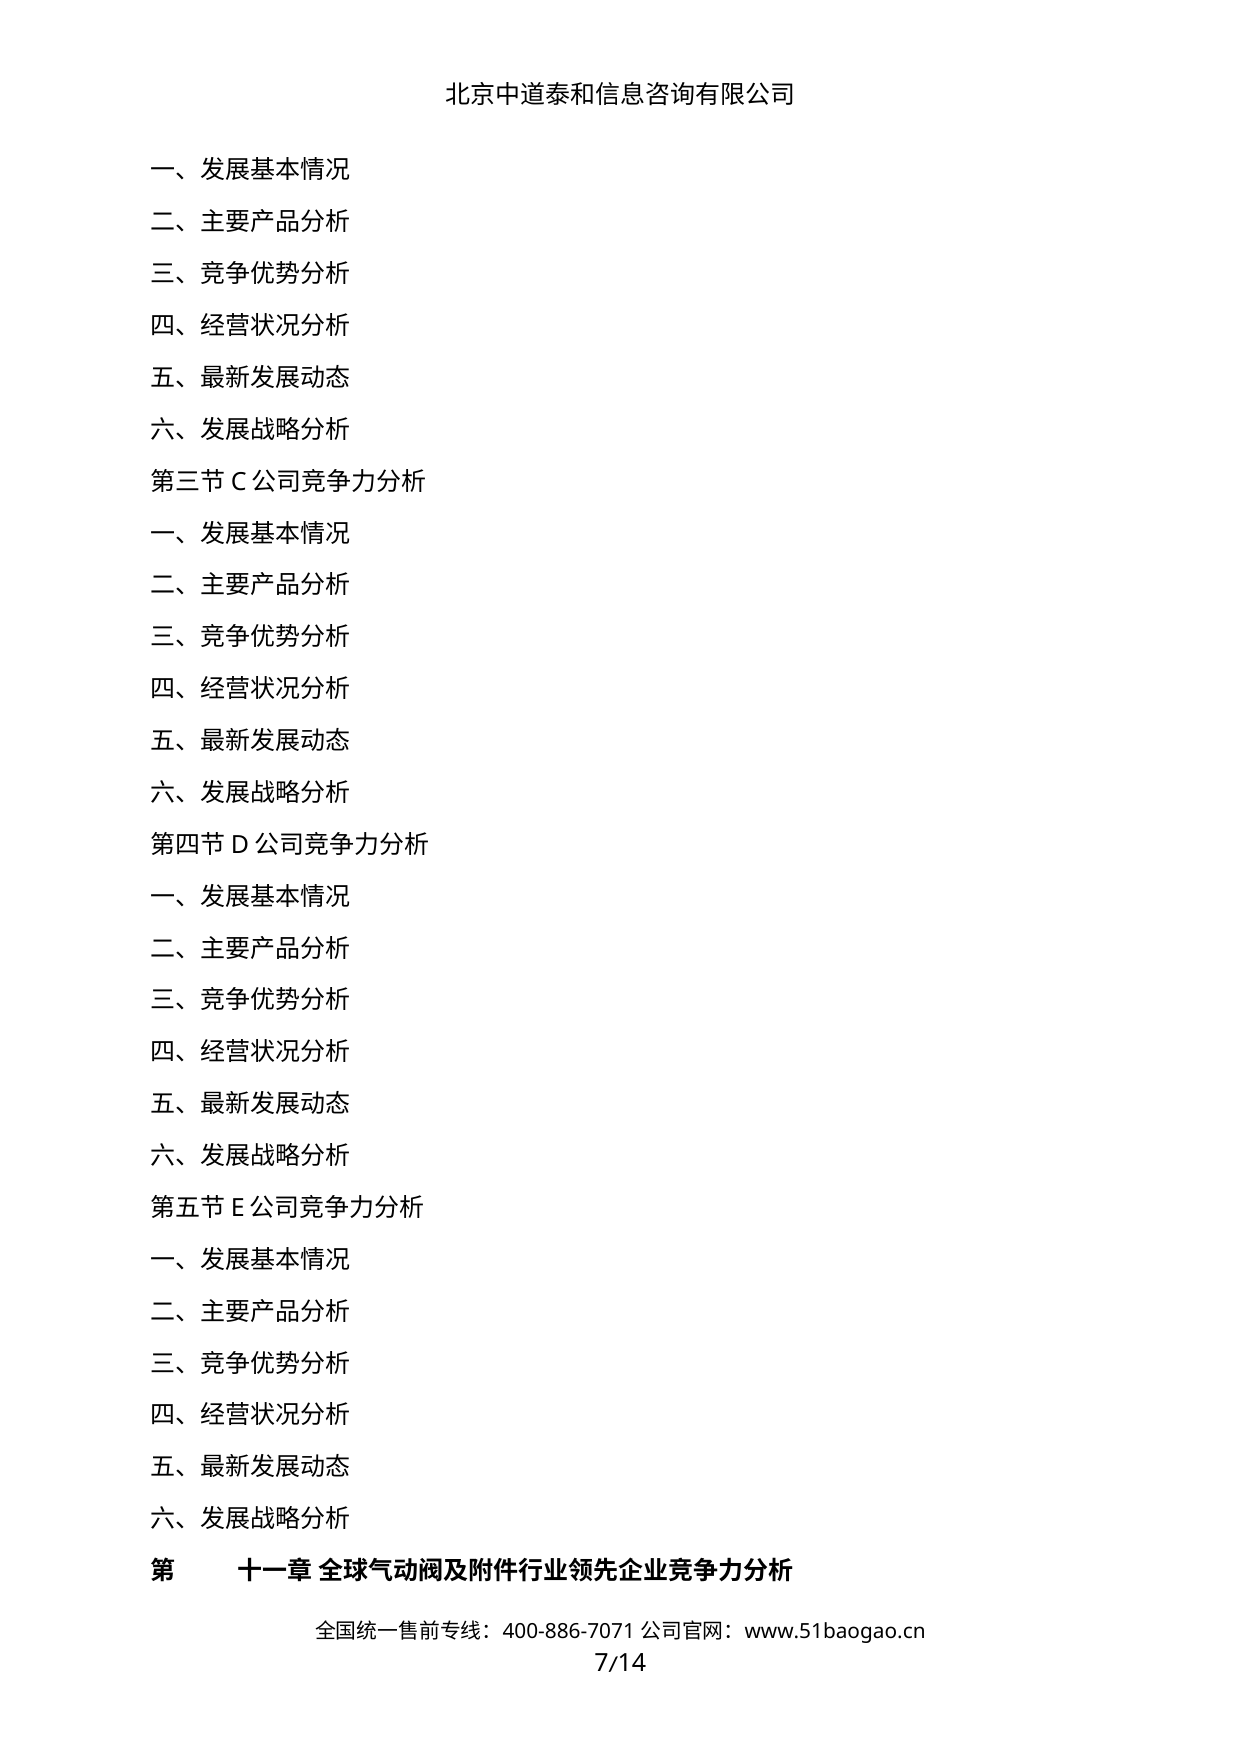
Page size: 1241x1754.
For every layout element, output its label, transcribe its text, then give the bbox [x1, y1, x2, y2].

text 第五节 E公司竞争力分析 [150, 1187, 1090, 1224]
text 五、最新发展动态 [150, 721, 1090, 757]
text 一、发展基本情况 [150, 513, 1090, 549]
text 五、最新发展动态 [150, 357, 1090, 394]
text 六、发展战略分析 [150, 409, 1090, 446]
text 一、发展基本情况 [150, 876, 1090, 912]
text 一、发展基本情况 [150, 1239, 1090, 1276]
text 四、经营状况分析 [150, 669, 1090, 705]
text 六、发展战略分析 [150, 1136, 1090, 1172]
text 第三节 C公司竞争力分析 [150, 461, 1090, 497]
text 二、主要产品分析 [150, 565, 1090, 601]
text 五、最新发展动态 [150, 1084, 1090, 1120]
text 四、经营状况分析 [150, 306, 1090, 342]
text 四、经营状况分析 [150, 1395, 1090, 1431]
text 五、最新发展动态 [150, 1447, 1090, 1483]
text 三、竞争优势分析 [150, 1343, 1090, 1379]
text 第四节 D公司竞争力分析 [150, 824, 1090, 861]
text 一、发展基本情况 [150, 150, 1090, 186]
text 三、竞争优势分析 [150, 980, 1090, 1016]
text 二、主要产品分析 [150, 1291, 1090, 1327]
text 四、经营状况分析 [150, 1032, 1090, 1068]
text 三、竞争优势分析 [150, 254, 1090, 290]
text 六、发展战略分析 [150, 772, 1090, 809]
text 二、主要产品分析 [150, 202, 1090, 238]
text 第 十一章 全球气动阀及附件行业领先企业竞争力分析 [150, 1551, 1090, 1587]
text 六、发展战略分析 [150, 1499, 1090, 1535]
text 三、竞争优势分析 [150, 617, 1090, 653]
text 二、主要产品分析 [150, 928, 1090, 964]
